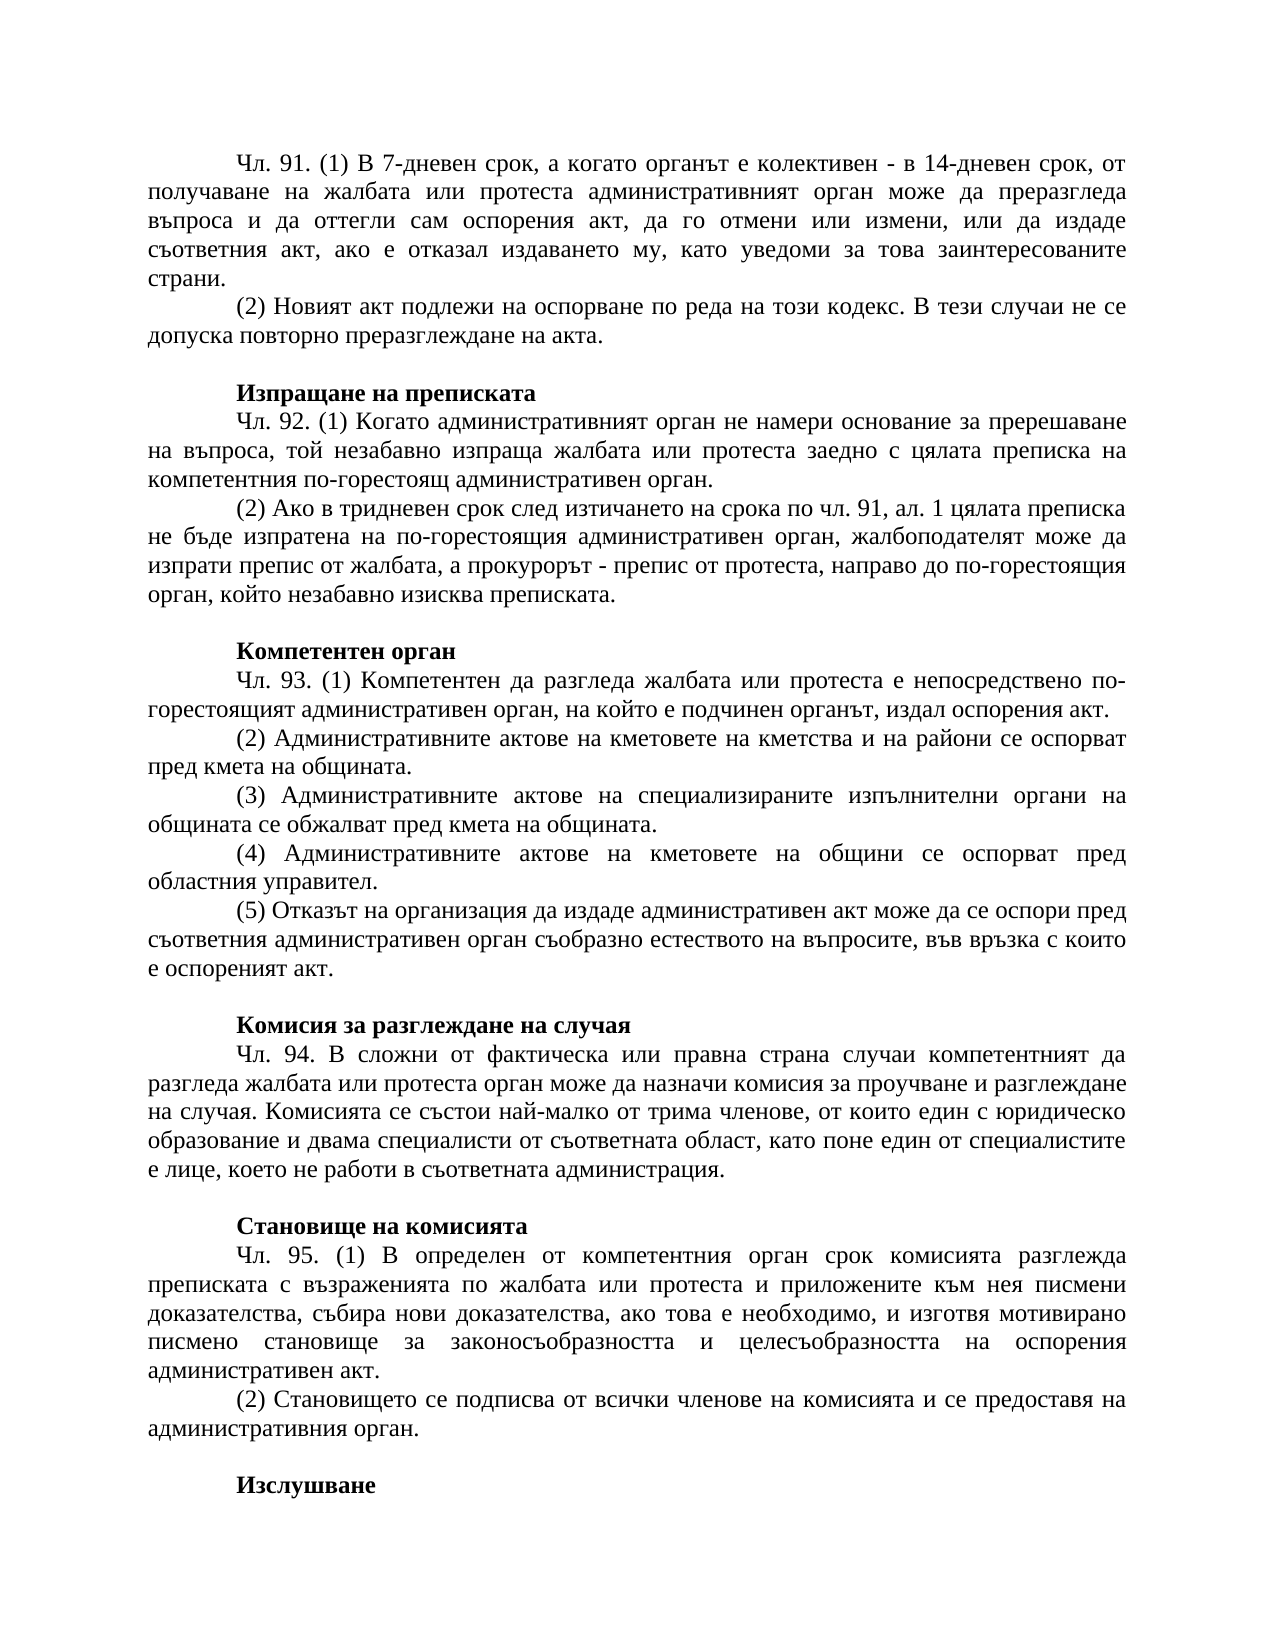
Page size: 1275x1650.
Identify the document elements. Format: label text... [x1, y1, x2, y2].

text (2) Ако в тридневен срок след изтичането на срока по чл. 91, ал. 1 цялата преписка не бъде изпратена на по-горестоящия административен орган, жалбоподателят може да изпрати препис от жалбата, а прокурорът - препис от протеста, направо до по-горестоящия орган, който незабавно изисква преписката. [148, 493, 1127, 608]
text (3) Административните актове на специализираните изпълнителни органи на общината се обжалват пред кмета на общината. [148, 780, 1127, 838]
text (4) Административните актове на кметовете на общини се оспорват пред областния управител. [148, 838, 1127, 895]
text (5) Отказът на организация да издаде административен акт може да се оспори пред съответния административен орган съобразно естеството на въпросите, във връзка с които е оспореният акт. [148, 895, 1127, 981]
text Чл. 93. (1) Компетентен да разгледа жалбата или протеста е непосредствено по-горестоящият административен орган, на който е подчинен органът, издал оспорения акт. [148, 665, 1127, 723]
text Становище на комисията [148, 1211, 1127, 1240]
text Чл. 92. (1) Когато административният орган не намери основание за пререшаване на въпроса, той незабавно изпраща жалбата или протеста заедно с цялата преписка на компетентния по-горестоящ административен орган. [148, 406, 1127, 493]
text (2) Новият акт подлежи на оспорване по реда на този кодекс. В тези случаи не се допуска повторно преразглеждане на акта. [148, 291, 1127, 349]
text Изпращане на преписката [148, 378, 1127, 406]
text Изслушване [148, 1470, 1127, 1499]
text (2) Административните актове на кметовете на кметства и на райони се оспорват пред кмета на общината. [148, 723, 1127, 780]
text (2) Становището се подписва от всички членове на комисията и се предоставя на административния орган. [148, 1384, 1127, 1441]
text Комисия за разглеждане на случая [148, 1010, 1127, 1039]
text Чл. 95. (1) В определен от компетентния орган срок комисията разглежда преписката с възраженията по жалбата или протеста и приложените към нея писмени доказателства, събира нови доказателства, ако това е необходимо, и изготвя мотивирано писмено становище за законосъобразността и целесъобразността на оспорения административен акт. [148, 1240, 1127, 1384]
text Чл. 91. (1) В 7-дневен срок, а когато органът е колективен - в 14-дневен срок, от получаване на жалбата или протеста административният орган може да преразгледа въпроса и да оттегли сам оспорения акт, да го отмени или измени, или да издаде съответния акт, ако е отказал издаването му, като уведоми за това заинтересованите страни. [148, 148, 1127, 291]
text Компетентен орган [148, 636, 1127, 665]
text Чл. 94. В сложни от фактическа или правна страна случаи компетентният да разгледа жалбата или протеста орган може да назначи комисия за проучване и разглеждане на случая. Комисията се състои най-малко от трима членове, от които един с юридическо образование и двама специалисти от съответната област, като поне един от специалистите е лице, което не работи в съответната администрация. [148, 1039, 1127, 1183]
